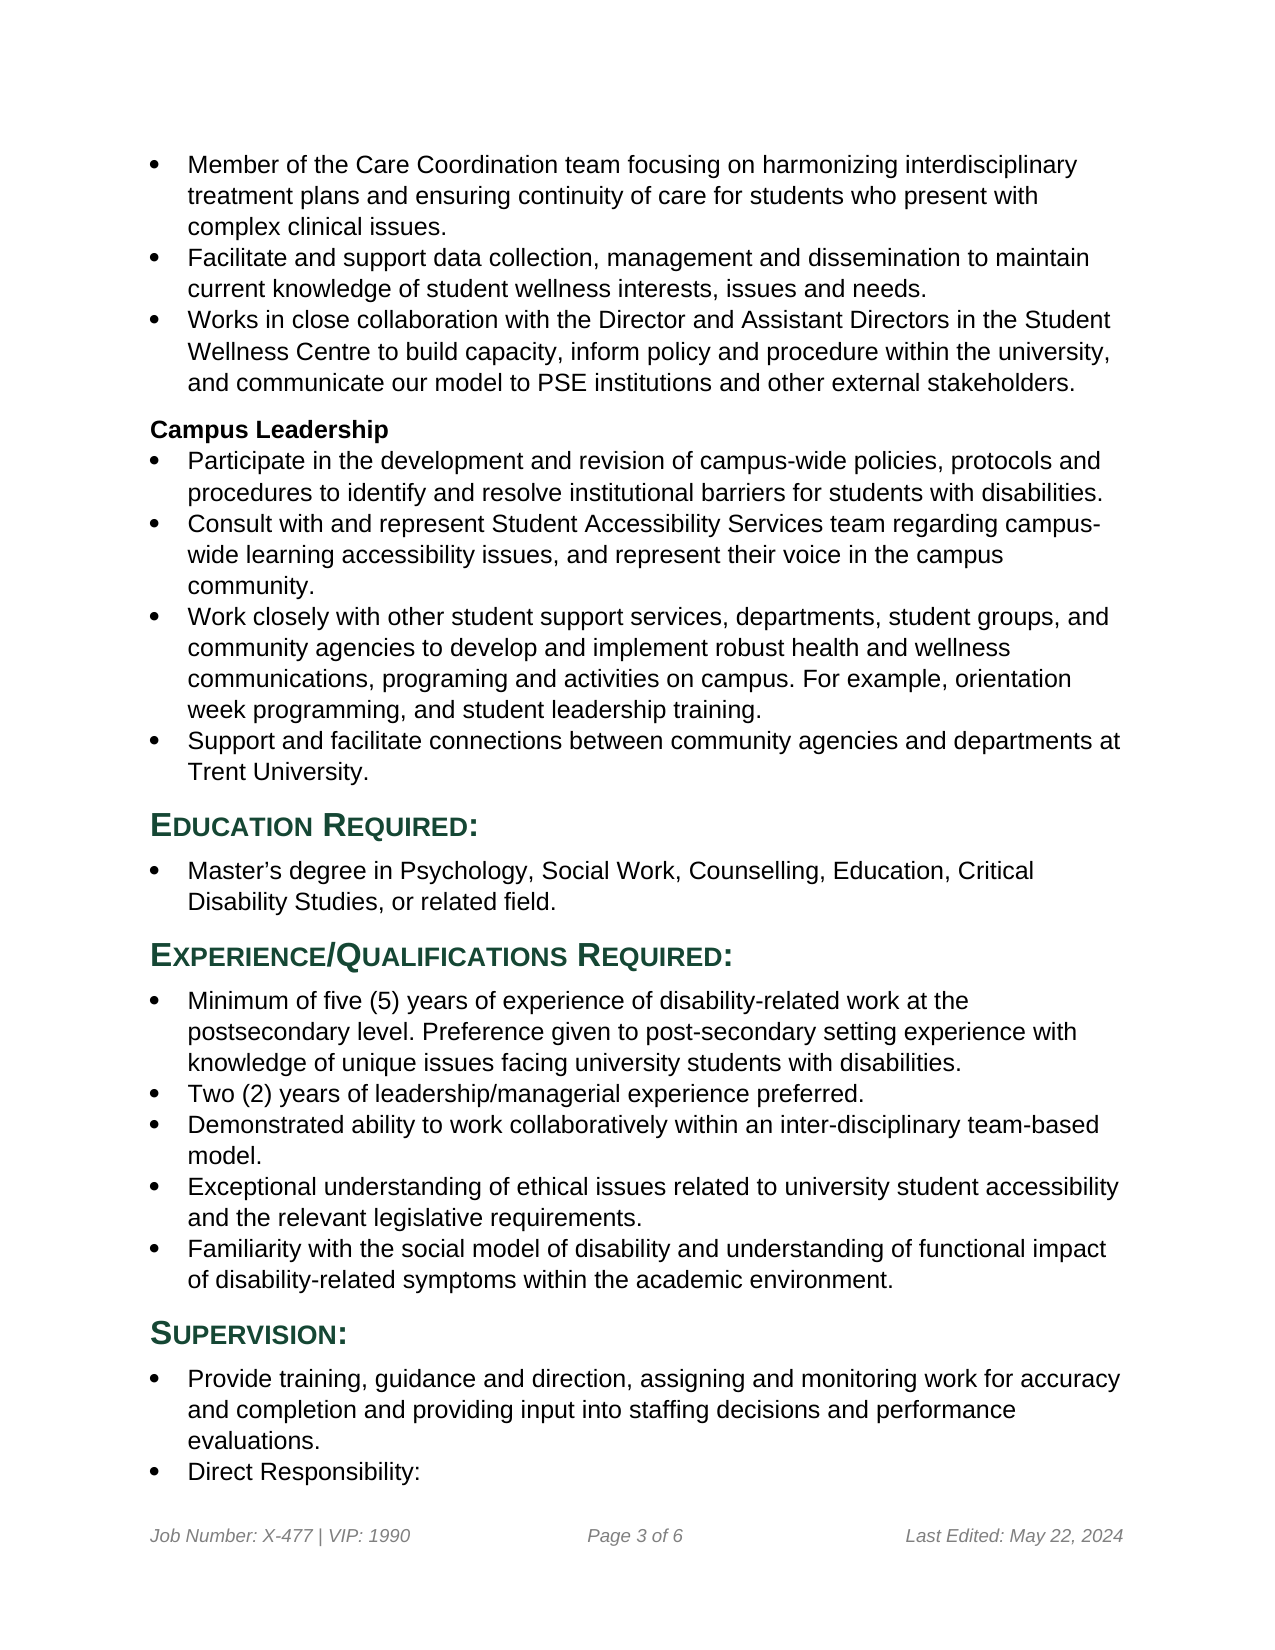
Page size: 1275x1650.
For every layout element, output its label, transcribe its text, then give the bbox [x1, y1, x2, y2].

list Works in close collaboration with the Director and Assistant Directors in the Student Wellness Centre to build capacity, inform policy and procedure within the university, and communicate our model to PSE institutions and other external stakeholders. [150, 305, 1125, 396]
list Work closely with other student support services, departments, student groups, and community agencies to develop and implement robust health and wellness communications, programing and activities on campus. For example, orientation week programming, and student leadership training. [150, 602, 1125, 724]
list Exceptional understanding of ethical issues related to university student accessibility and the relevant legislative requirements. [150, 1172, 1125, 1232]
list Familiarity with the social model of disability and understanding of functional impact of disability-related symptoms within the academic environment. [150, 1234, 1125, 1294]
subtitle Supervision: [150, 1313, 1125, 1352]
list Consult with and represent Student Accessibility Services team regarding campus-wide learning accessibility issues, and represent their voice in the campus community. [150, 508, 1125, 599]
list Participate in the development and revision of campus-wide policies, protocols and procedures to identify and resolve institutional barriers for students with disabilities. [150, 446, 1125, 506]
subtitle Education Required: [150, 805, 1125, 843]
list Direct Responsibility: [150, 1457, 1125, 1486]
subtitle Experience/Qualifications Required: [150, 935, 1125, 973]
list Minimum of five (5) years of experience of disability-related work at the postsecondary level. Preference given to post-secondary setting experience with knowledge of unique issues facing university students with disabilities. [150, 986, 1125, 1077]
list Two (2) years of leadership/managerial experience preferred. [150, 1079, 1125, 1108]
list Member of the Care Coordination team focusing on harmonizing interdisciplinary treatment plans and ensuring continuity of care for students who present with complex clinical issues. [150, 150, 1125, 241]
list Support and facilitate connections between community agencies and departments at Trent University. [150, 726, 1125, 786]
list Master’s degree in Psychology, Social Work, Counselling, Education, Critical Disability Studies, or related field. [150, 856, 1125, 916]
list Demonstrated ability to work collaboratively within an inter-disciplinary team-based model. [150, 1110, 1125, 1170]
subtitle Campus Leadership [150, 415, 1125, 444]
list Facilitate and support data collection, management and dissemination to maintain current knowledge of student wellness interests, issues and needs. [150, 243, 1125, 303]
list Provide training, guidance and direction, assigning and monitoring work for accuracy and completion and providing input into staffing decisions and performance evaluations. [150, 1364, 1125, 1455]
